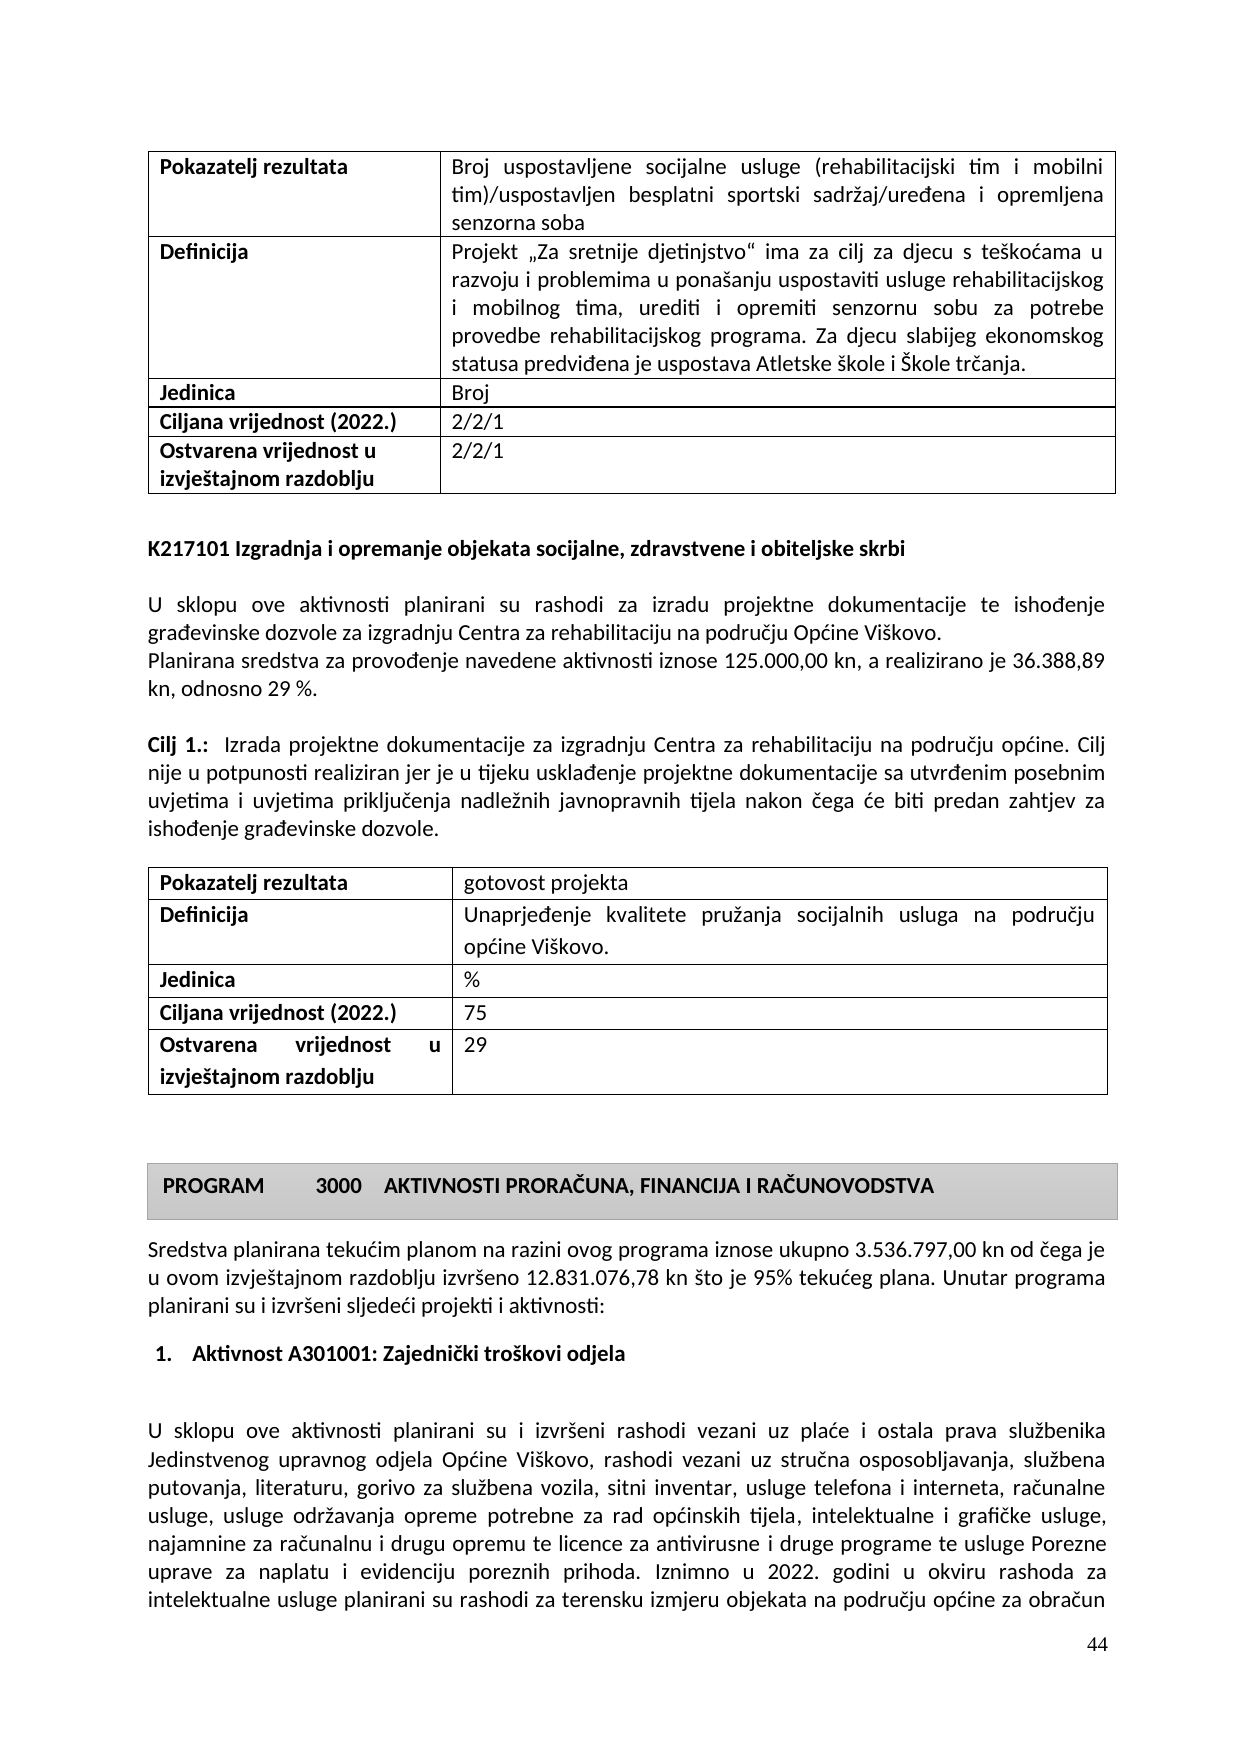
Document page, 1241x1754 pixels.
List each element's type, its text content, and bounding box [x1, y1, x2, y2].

text U sklopu ove aktivnosti planirani su rashodi za izradu projektne dokumentacije te ishođenje građevinske dozvole za izgradnju Centra za rehabilitaciju na području Općine Viškovo. [148, 590, 1107, 646]
table_cell Projekt „Za sretnije djetinjstvo“ ima za cilj za djecu s teškoćama u razvoju i problemima u ponašanju uspostaviti usluge rehabilitacijskog i mobilnog tima, urediti i opremiti senzornu sobu za potrebe provedbe rehabilitacijskog programa. Za djecu slabijeg ekonomskog statusa predviđena je uspostava Atletske škole i Škole trčanja. [441, 237, 1115, 377]
table_cell 75 [453, 998, 1107, 1029]
table_cell Jedinica [149, 965, 452, 997]
text Sredstva planirana tekućim planom na razini ovog programa iznose ukupno 3.536.797,00 kn od čega je u ovom izvještajnom razdoblju izvršeno 12.831.076,78 kn što je 95% tekućeg plana. Unutar programa planirani su i izvršeni sljedeći projekti i aktivnosti: [148, 1235, 1107, 1319]
text K217101 Izgradnja i opremanje objekata socijalne, zdravstvene i obiteljske skrbi [148, 534, 1107, 562]
table_header Pokazatelj rezultata [149, 868, 452, 899]
list Aktivnost A301001: Zajednički troškovi odjela [154, 1339, 1107, 1368]
table_cell Definicija [149, 237, 440, 377]
table_cell 2/2/1 [441, 437, 1115, 493]
table_cell Ciljana vrijednost (2022.) [149, 408, 440, 436]
table_header Broj uspostavljene socijalne usluge (rehabilitacijski tim i mobilni tim)/uspostavljen besplatni sportski sadržaj/uređena i opremljena senzorna soba [441, 152, 1115, 236]
table_cell Unaprjeđenje kvalitete pružanja socijalnih usluga na području općine Viškovo. [453, 900, 1107, 964]
table_cell % [453, 965, 1107, 997]
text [148, 1417, 1107, 1613]
table_cell Ostvarena vrijednost u izvještajnom razdoblju [149, 1030, 452, 1094]
table_header gotovost projekta [453, 868, 1107, 899]
table_header Pokazatelj rezultata [149, 152, 440, 236]
table_cell Ostvarena vrijednost u izvještajnom razdoblju [149, 437, 440, 493]
table_cell Ciljana vrijednost (2022.) [149, 998, 452, 1029]
table_cell 29 [453, 1030, 1107, 1094]
text Cilj 1.: Izrada projektne dokumentacije za izgradnju Centra za rehabilitaciju na području općine. Cilj nije u potpunosti realiziran jer je u tijeku usklađenje projektne dokumentacije sa utvrđenim posebnim uvjetima i uvjetima priključenja nadležnih javnopravnih tijela nakon čega će biti predan zahtjev za ishođenje građevinske dozvole. [148, 731, 1107, 843]
table_cell 2/2/1 [441, 408, 1115, 436]
text Planirana sredstva za provođenje navedene aktivnosti iznose 125.000,00 kn, a realizirano je 36.388,89 kn, odnosno 29 %. [148, 646, 1107, 702]
table_cell Jedinica [149, 379, 440, 406]
table_cell Definicija [149, 900, 452, 964]
table_cell Broj [441, 379, 1115, 406]
